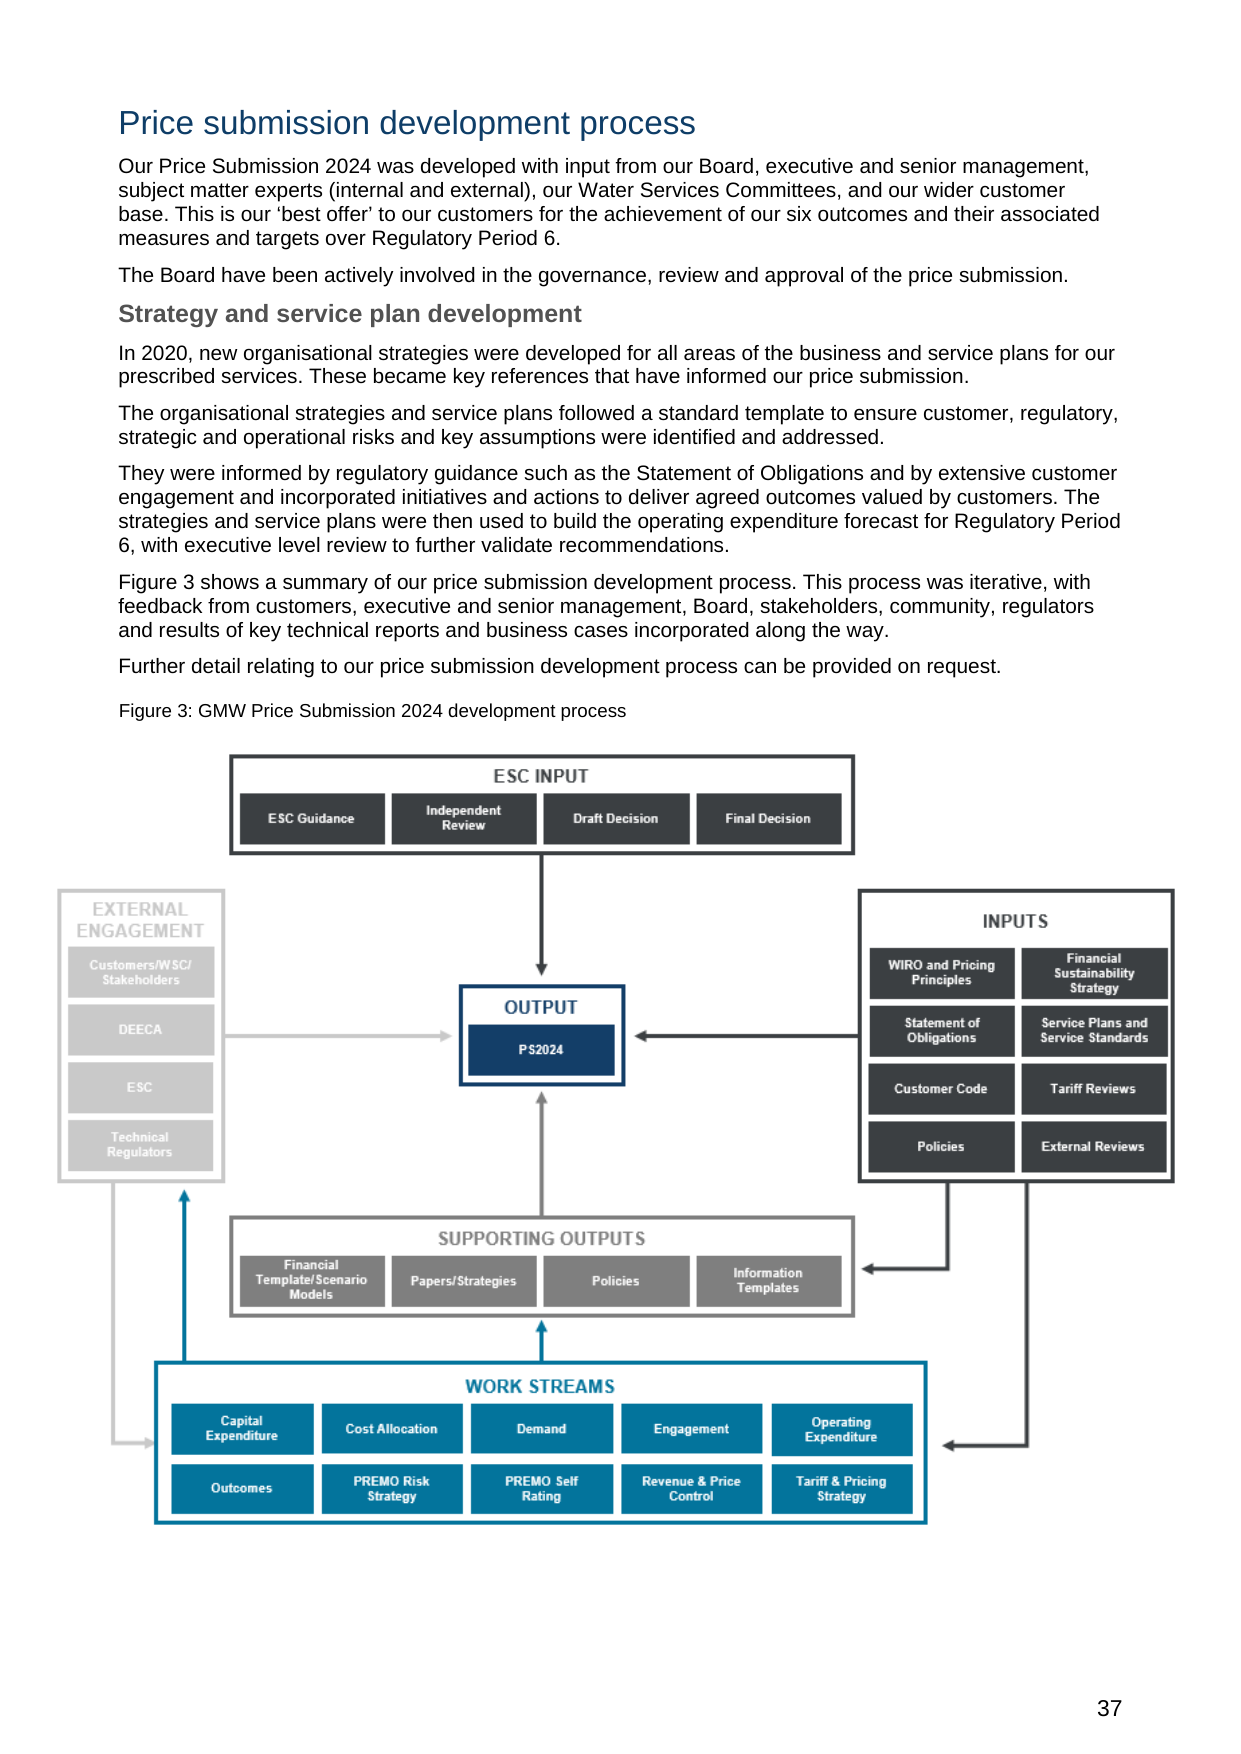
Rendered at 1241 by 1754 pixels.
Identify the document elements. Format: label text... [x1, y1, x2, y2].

text Strategy and service plan development [118, 299, 1228, 328]
text Figure 3 shows a summary of our price submission development process. This process was iterative, with feedback from customers, executive and senior management, Board, stakeholders, community, regulators and results of key technical reports and business cases incorporated along the way. [118, 569, 1122, 641]
picture [32, 730, 1191, 1541]
text In 2020, new organisational strategies were developed for all areas of the business and service plans for our prescribed services. These became key references that have informed our price submission. [118, 340, 1122, 388]
text Our Price Submission 2024 was developed with input from our Board, executive and senior management, subject matter experts (internal and external), our Water Services Committees, and our wider customer base. This is our ‘best offer’ to our customers for the achievement of our six outcomes and their associated measures and targets over Regulatory Period 6. [118, 154, 1122, 250]
text The Board have been actively involved in the governance, review and approval of the price submission. [118, 263, 1122, 287]
text Price submission development process [118, 103, 1122, 142]
text The organisational strategies and service plans followed a standard template to ensure customer, regulatory, strategic and operational risks and key assumptions were identified and addressed. [118, 401, 1122, 449]
text Further detail relating to our price submission development process can be provided on request. [118, 654, 1122, 678]
text They were informed by regulatory guidance such as the Statement of Obligations and by extensive customer engagement and incorporated initiatives and actions to deliver agreed outcomes valued by customers. The strategies and service plans were then used to build the operating expenditure forecast for Regulatory Period 6, with executive level review to further validate recommendations. [118, 461, 1122, 557]
